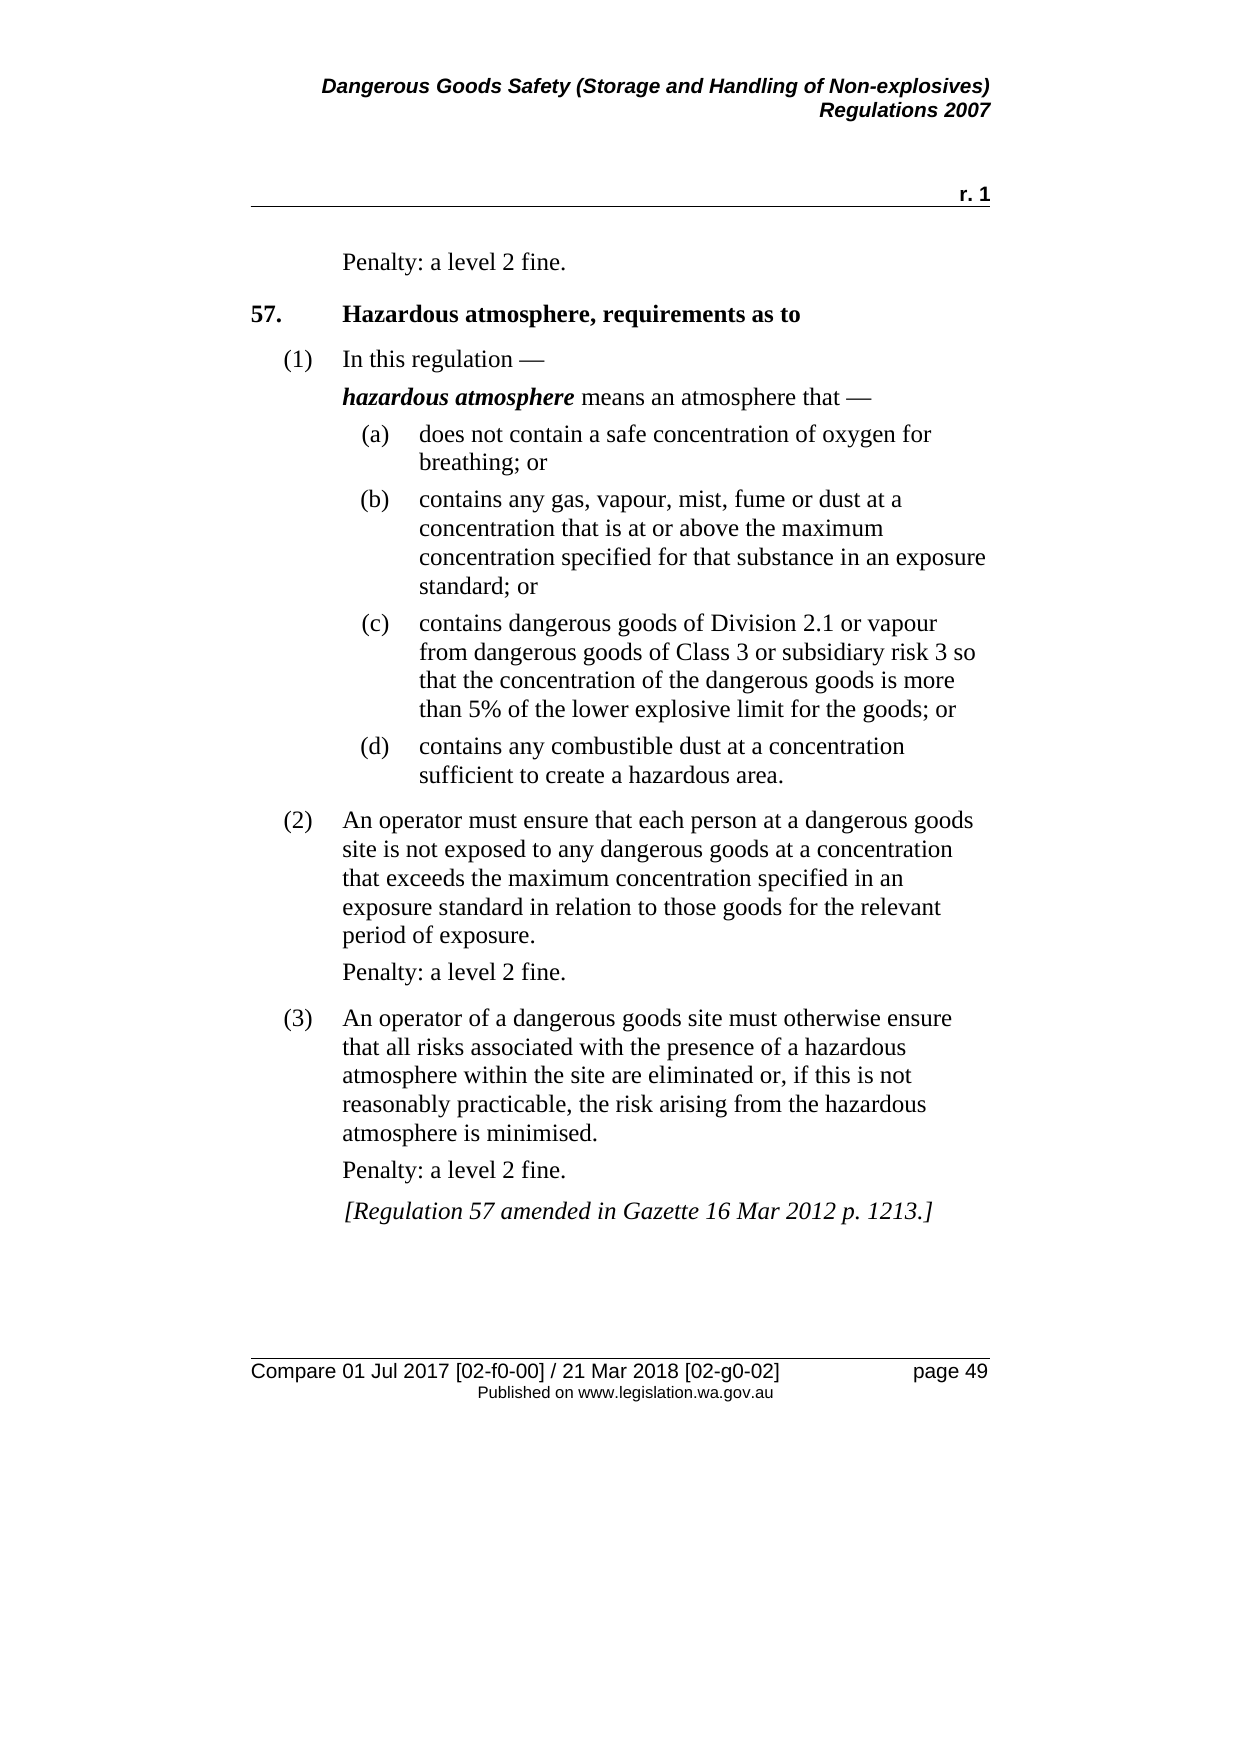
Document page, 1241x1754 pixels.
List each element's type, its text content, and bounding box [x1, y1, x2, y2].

text (3) An operator of a dangerous goods site must otherwise ensure that all risks associated with the presence of a hazardous atmosphere within the site are eliminated or, if this is not reasonably practicable, the risk arising from the hazardous atmosphere is minimised. [251, 1003, 990, 1147]
text (a) does not contain a safe concentration of oxygen for breathing; or [251, 419, 990, 476]
subtitle 57. Hazardous atmosphere, requirements as to [251, 299, 990, 328]
text Penalty: a level 2 fine. [251, 1155, 990, 1184]
text (b) contains any gas, vapour, mist, fume or dust at a concentration that is at or above the maximum concentration specified for that substance in an exposure standard; or [251, 484, 990, 599]
text (1) In this regulation — [251, 344, 990, 373]
text Penalty: a level 2 fine. [251, 247, 990, 276]
text Penalty: a level 2 fine. [251, 957, 990, 986]
text (d) contains any combustible dust at a concentration sufficient to create a hazardous area. [251, 731, 990, 789]
text [Regulation 57 amended in Gazette 16 Mar 2012 p. 1213.] [251, 1196, 990, 1225]
text hazardous atmosphere means an atmosphere that — [251, 382, 990, 410]
text (2) An operator must ensure that each person at a dangerous goods site is not exposed to any dangerous goods at a concentration that exceeds the maximum concentration specified in an exposure standard in relation to those goods for the relevant period of exposure. [251, 805, 990, 949]
text (c) contains dangerous goods of Division 2.1 or vapour from dangerous goods of Class 3 or subsidiary risk 3 so that the concentration of the dangerous goods is more than 5% of the lower explosive limit for the goods; or [251, 608, 990, 723]
